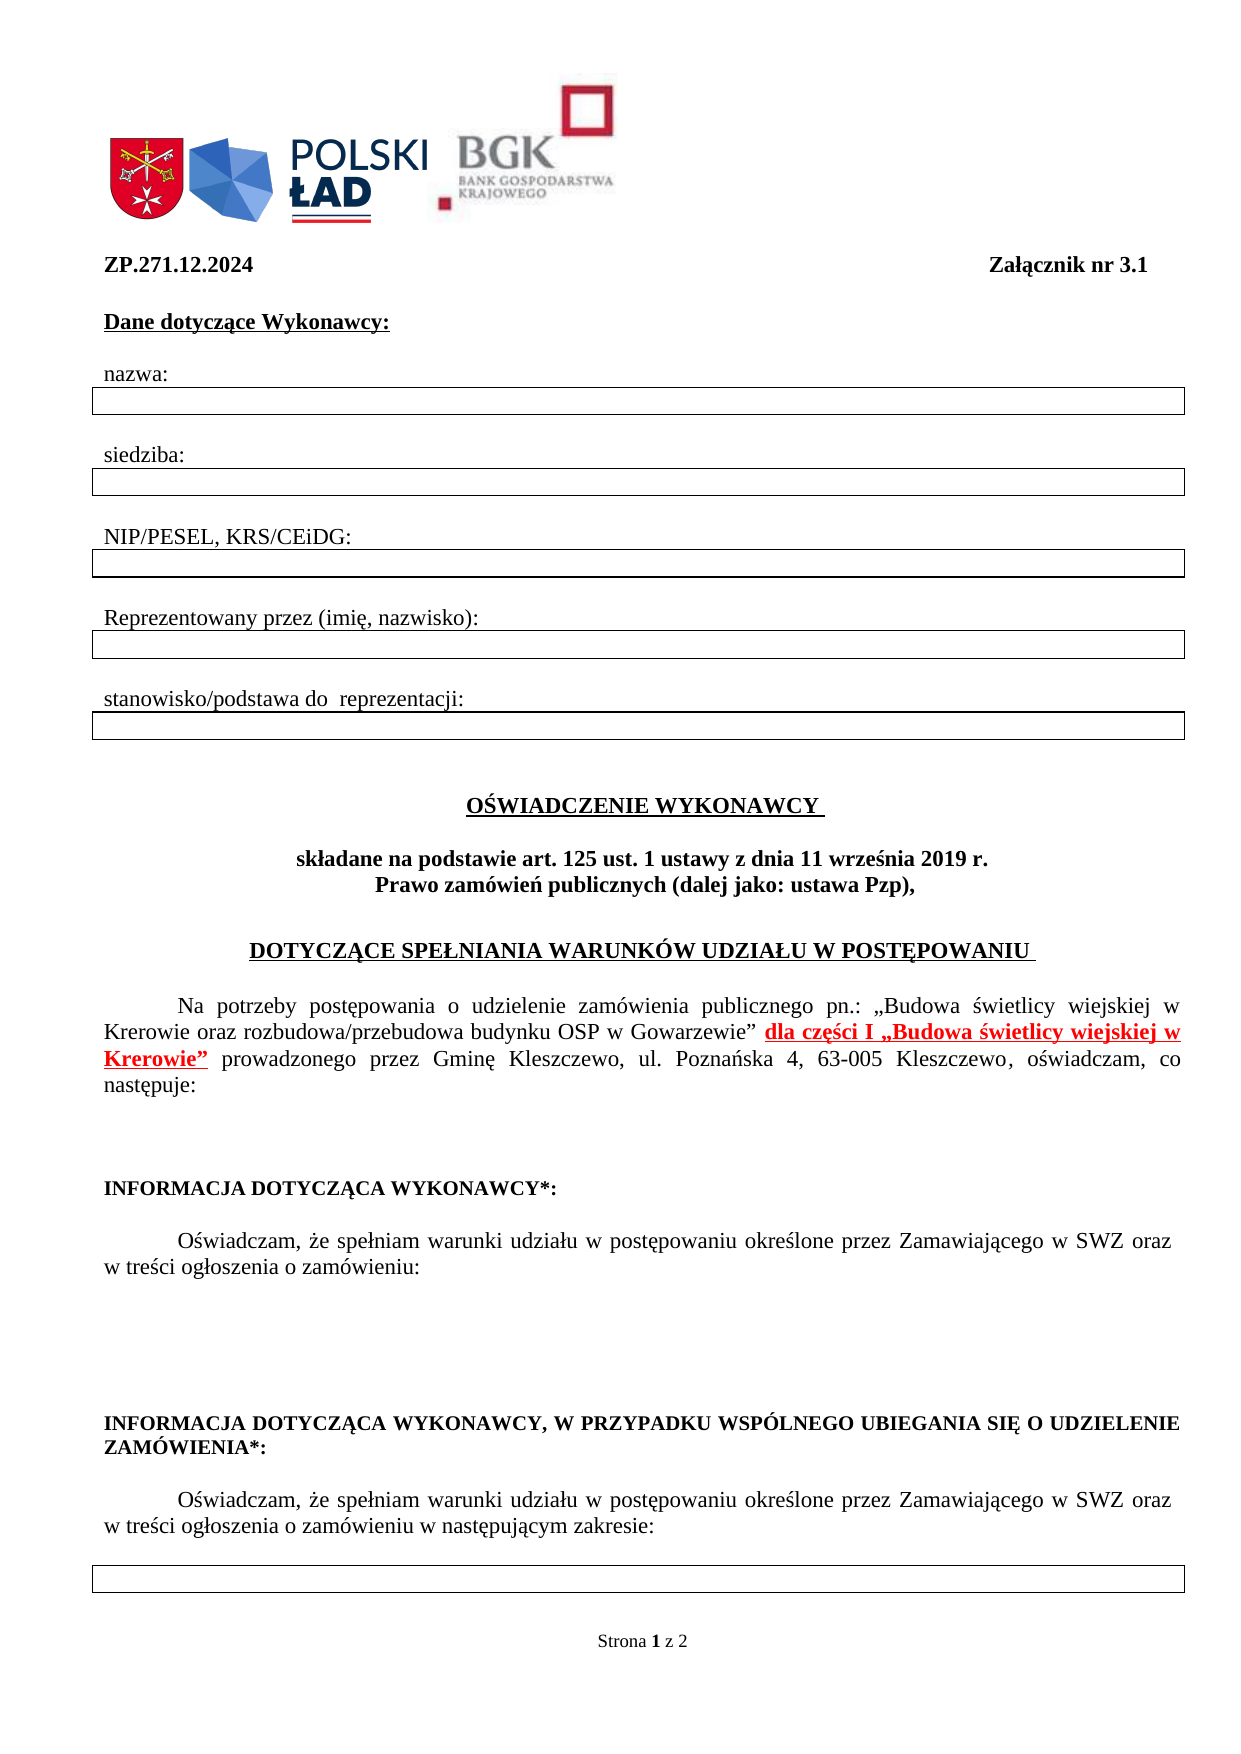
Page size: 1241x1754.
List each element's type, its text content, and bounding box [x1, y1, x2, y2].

text Reprezentowany przez (imię, nazwisko): [103, 604, 1181, 630]
text nazwa: [103, 360, 1181, 387]
text Oświadczam, że spełniam warunki udziału w postępowaniu określone przez Zamawiającego w SWZ oraz w treści ogłoszenia o zamówieniu w następującym zakresie: [103, 1486, 1181, 1538]
text składane na podstawie art. 125 ust. 1 ustawy z dnia 11 września 2019 r. [103, 845, 1181, 872]
text Prawo zamówień publicznych (dalej jako: ustawa Pzp), [103, 872, 1181, 898]
table_header [93, 713, 1184, 739]
text DOTYCZĄCE SPEŁNIANIA WARUNKÓW UDZIAŁU W POSTĘPOWANIU [103, 937, 1181, 992]
table_header [93, 1566, 1184, 1592]
table_header [93, 550, 1184, 576]
picture [103, 73, 618, 223]
text NIP/PESEL, KRS/CEiDG: [103, 523, 1181, 549]
text Oświadczam, że spełniam warunki udziału w postępowaniu określone przez Zamawiającego w SWZ oraz w treści ogłoszenia o zamówieniu: [103, 1227, 1181, 1279]
text Na potrzeby postępowania o udzielenie zamówienia publicznego pn.: „Budowa świetlicy wiejskiej w Krerowie oraz rozbudowa/przebudowa budynku OSP w Gowarzewie” dla części I „Budowa świetlicy wiejskiej w Krerowie” prowadzonego przez Gminę Kleszczewo, ul. Poznańska 4, 63-005 Kleszczewo, oświadczam, co następuje: [103, 992, 1181, 1097]
text Dane dotyczące Wykonawcy: [103, 308, 1181, 334]
text ZP.271.12.2024 Załącznik nr 3.1 [103, 251, 1181, 277]
text stanowisko/podstawa do reprezentacji: [103, 685, 1181, 711]
text INFORMACJA DOTYCZĄCA WYKONAWCY*: [103, 1176, 1181, 1200]
text OŚWIADCZENIE WYKONAWCY [103, 792, 1181, 819]
text INFORMACJA DOTYCZĄCA WYKONAWCY, W PRZYPADKU WSPÓLNEGO UBIEGANIA SIĘ O UDZIELENIE ZAMÓWIENIA*: [103, 1411, 1181, 1459]
table_header [93, 631, 1184, 658]
text siedziba: [103, 442, 1181, 468]
table_header [93, 388, 1184, 414]
table_header [93, 469, 1184, 495]
